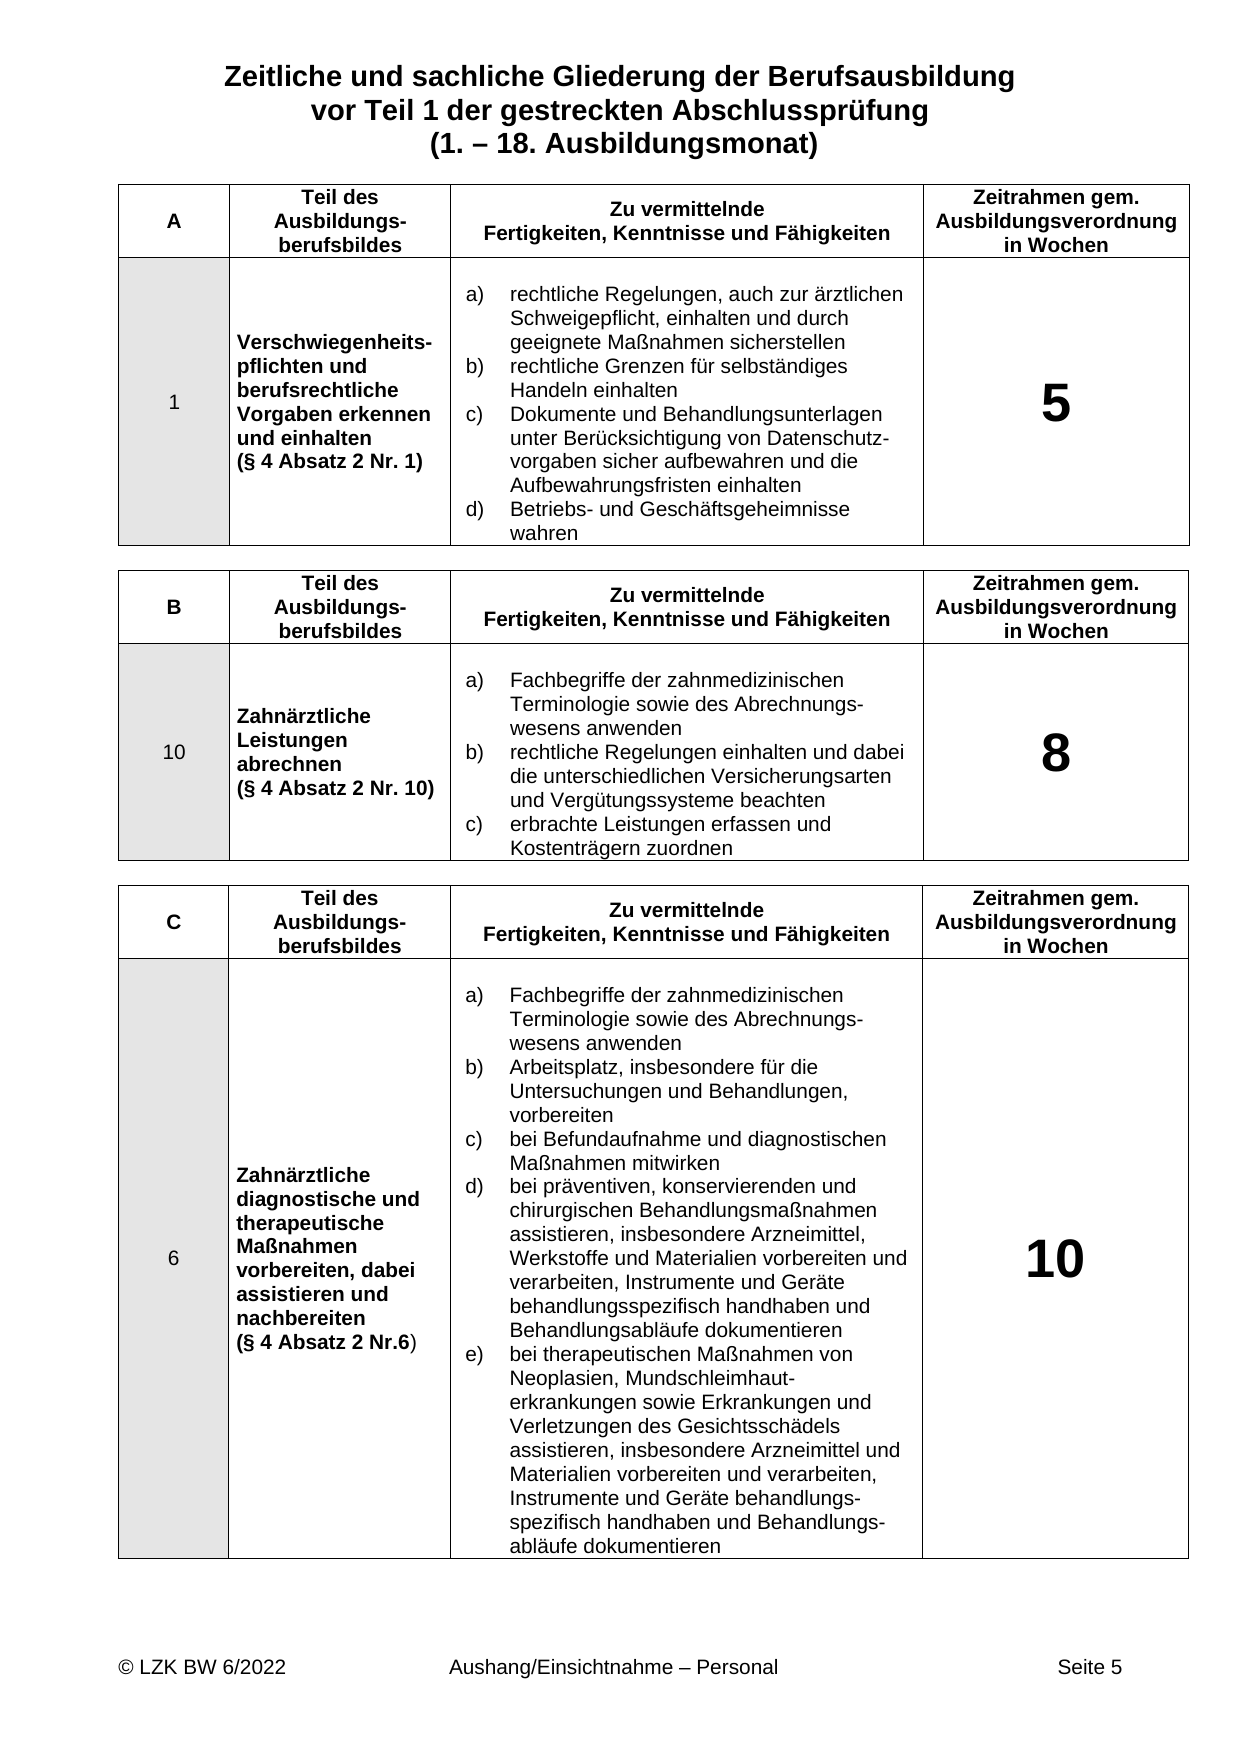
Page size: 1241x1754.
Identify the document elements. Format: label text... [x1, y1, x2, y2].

table_cell Zahnärztliche Leistungen abrechnen (§ 4 Absatz 2 Nr. 10) [230, 644, 450, 860]
text Zeitliche und sachliche Gliederung der Berufsausbildung [118, 59, 1122, 93]
table_cell Fachbegriffe der zahnmedizinischen Terminologie sowie des Abrechnungs-wesens anwenden Arbeitsplatz, insbesondere für die Untersuchungen und Behandlungen, vorbereiten bei Befundaufnahme und diagnostischen Maßnahmen mitwirken bei präventiven, konservierenden und chirurgischen Behandlungsmaßnahmen assistieren, insbesondere Arzneimittel, Werkstoffe und Materialien vorbereiten und verarbeiten, Instrumente und Geräte behandlungsspezifisch handhaben und Behandlungsabläufe dokumentieren bei therapeutischen Maßnahmen von Neoplasien, Mundschleimhaut-erkrankungen sowie Erkrankungen und Verletzungen des Gesichtsschädels assistieren, insbesondere Arzneimittel und Materialien vorbereiten und verarbeiten, Instrumente und Geräte behandlungs-spezifisch handhaben und Behandlungs-abläufe dokumentieren [451, 959, 922, 1558]
table_cell 10 [119, 644, 229, 860]
table_header A [119, 185, 229, 257]
table_cell a) rechtliche Regelungen, auch zur ärztlichen Schweigepflicht, einhalten und durch geeignete Maßnahmen sicherstellen b) rechtliche Grenzen für selbständiges Handeln einhalten c) Dokumente und Behandlungsunterlagen unter Berücksichtigung von Datenschutz-vorgaben sicher aufbewahren und die Aufbewahrungsfristen einhalten d) Betriebs- und Geschäftsgeheimnisse wahren [451, 258, 923, 545]
table_header Zeitrahmen gem. Ausbildungsverordnung in Wochen [924, 571, 1188, 643]
table_cell 10 [923, 959, 1188, 1558]
table_cell 1 [119, 258, 229, 545]
table_cell a) Fachbegriffe der zahnmedizinischen Terminologie sowie des Abrechnungs-wesens anwenden b) rechtliche Regelungen einhalten und dabei die unterschiedlichen Versicherungsarten und Vergütungssysteme beachten c) erbrachte Leistungen erfassen und Kostenträgern zuordnen [451, 644, 923, 860]
table_header B [119, 571, 229, 643]
table_cell 6 [119, 959, 228, 1558]
table_header Teil des Ausbildungs-berufsbildes [230, 571, 450, 643]
text (1. – 18. Ausbildungsmonat) [118, 126, 1122, 160]
table_header Teil des Ausbildungsberufsbildes [230, 185, 450, 257]
table_cell 5 [924, 258, 1189, 545]
table_cell Zahnärztliche diagnostische und therapeutische Maßnahmen vorbereiten, dabei assistieren und nachbereiten (§ 4 Absatz 2 Nr.6) [229, 959, 450, 1558]
table_header Zu vermittelnde Fertigkeiten, Kenntnisse und Fähigkeiten [451, 185, 923, 257]
table_cell 8 [924, 644, 1188, 860]
table_cell Verschwiegenheits-pflichten und berufsrechtliche Vorgaben erkennen und einhalten (§ 4 Absatz 2 Nr. 1) [230, 258, 450, 545]
table_header Teil des Ausbildungsberufsbildes [229, 886, 450, 958]
table_header C [119, 886, 228, 958]
text vor Teil 1 der gestreckten Abschlussprüfung [118, 93, 1122, 126]
table_header Zeitrahmen gem. Ausbildungsverordnung in Wochen [923, 886, 1188, 958]
table_header Zu vermittelnde Fertigkeiten, Kenntnisse und Fähigkeiten [451, 571, 923, 643]
table_header Zu vermittelnde Fertigkeiten, Kenntnisse und Fähigkeiten [451, 886, 922, 958]
table_header Zeitrahmen gem. Ausbildungsverordnung in Wochen [924, 185, 1189, 257]
